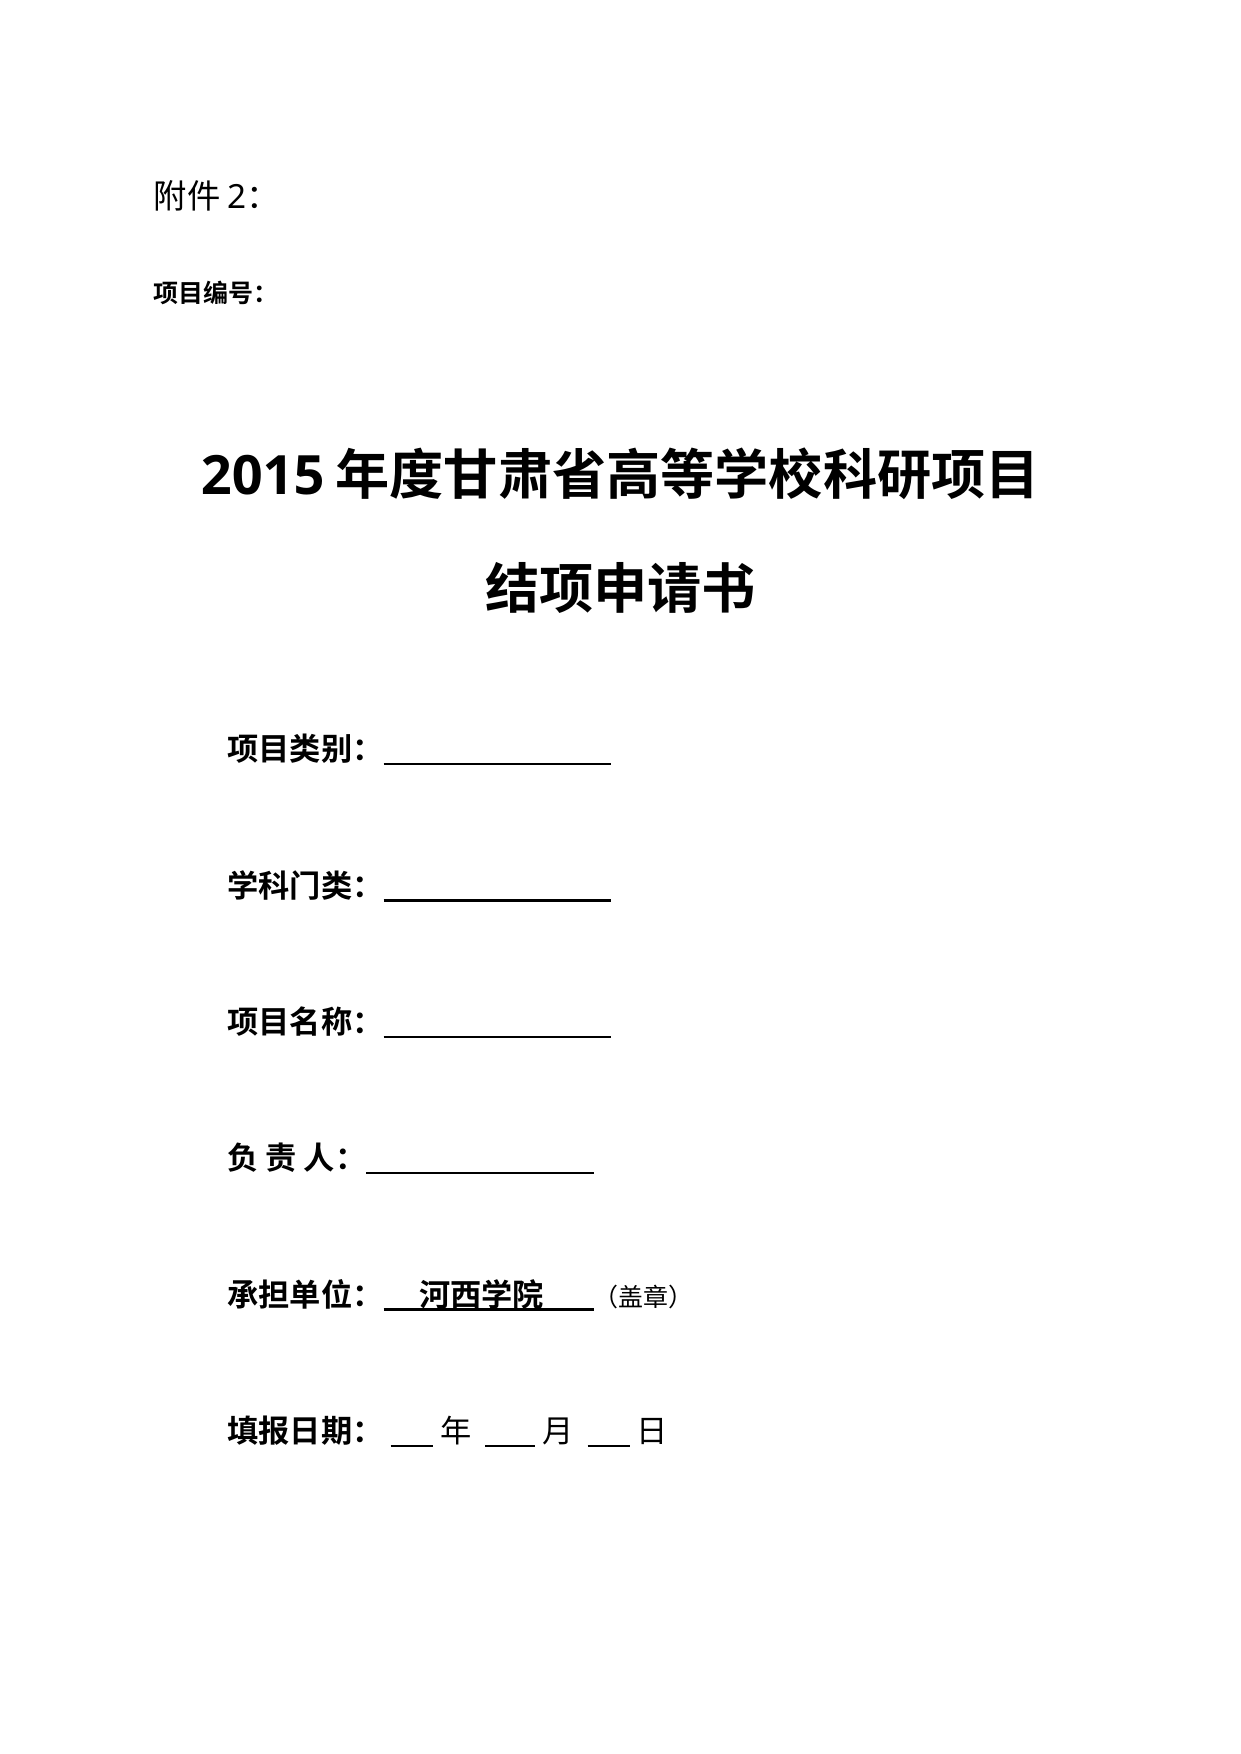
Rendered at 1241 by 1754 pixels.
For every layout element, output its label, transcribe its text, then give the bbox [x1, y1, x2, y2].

text 项目编号： [153, 259, 1087, 324]
text 2015年度甘肃省高等学校科研项目 [153, 422, 1087, 519]
text 附件2： [153, 162, 1087, 227]
text 承担单位： 河西学院 （盖章） [219, 1260, 1087, 1325]
text 项目类别： [219, 714, 1087, 779]
text 项目名称： [219, 987, 1087, 1052]
text 填报日期： 年 月 日 [219, 1396, 1087, 1461]
text 学科门类： [219, 851, 1087, 916]
text 结项申请书 [153, 536, 1087, 633]
text 负 责 人： [219, 1123, 1087, 1188]
